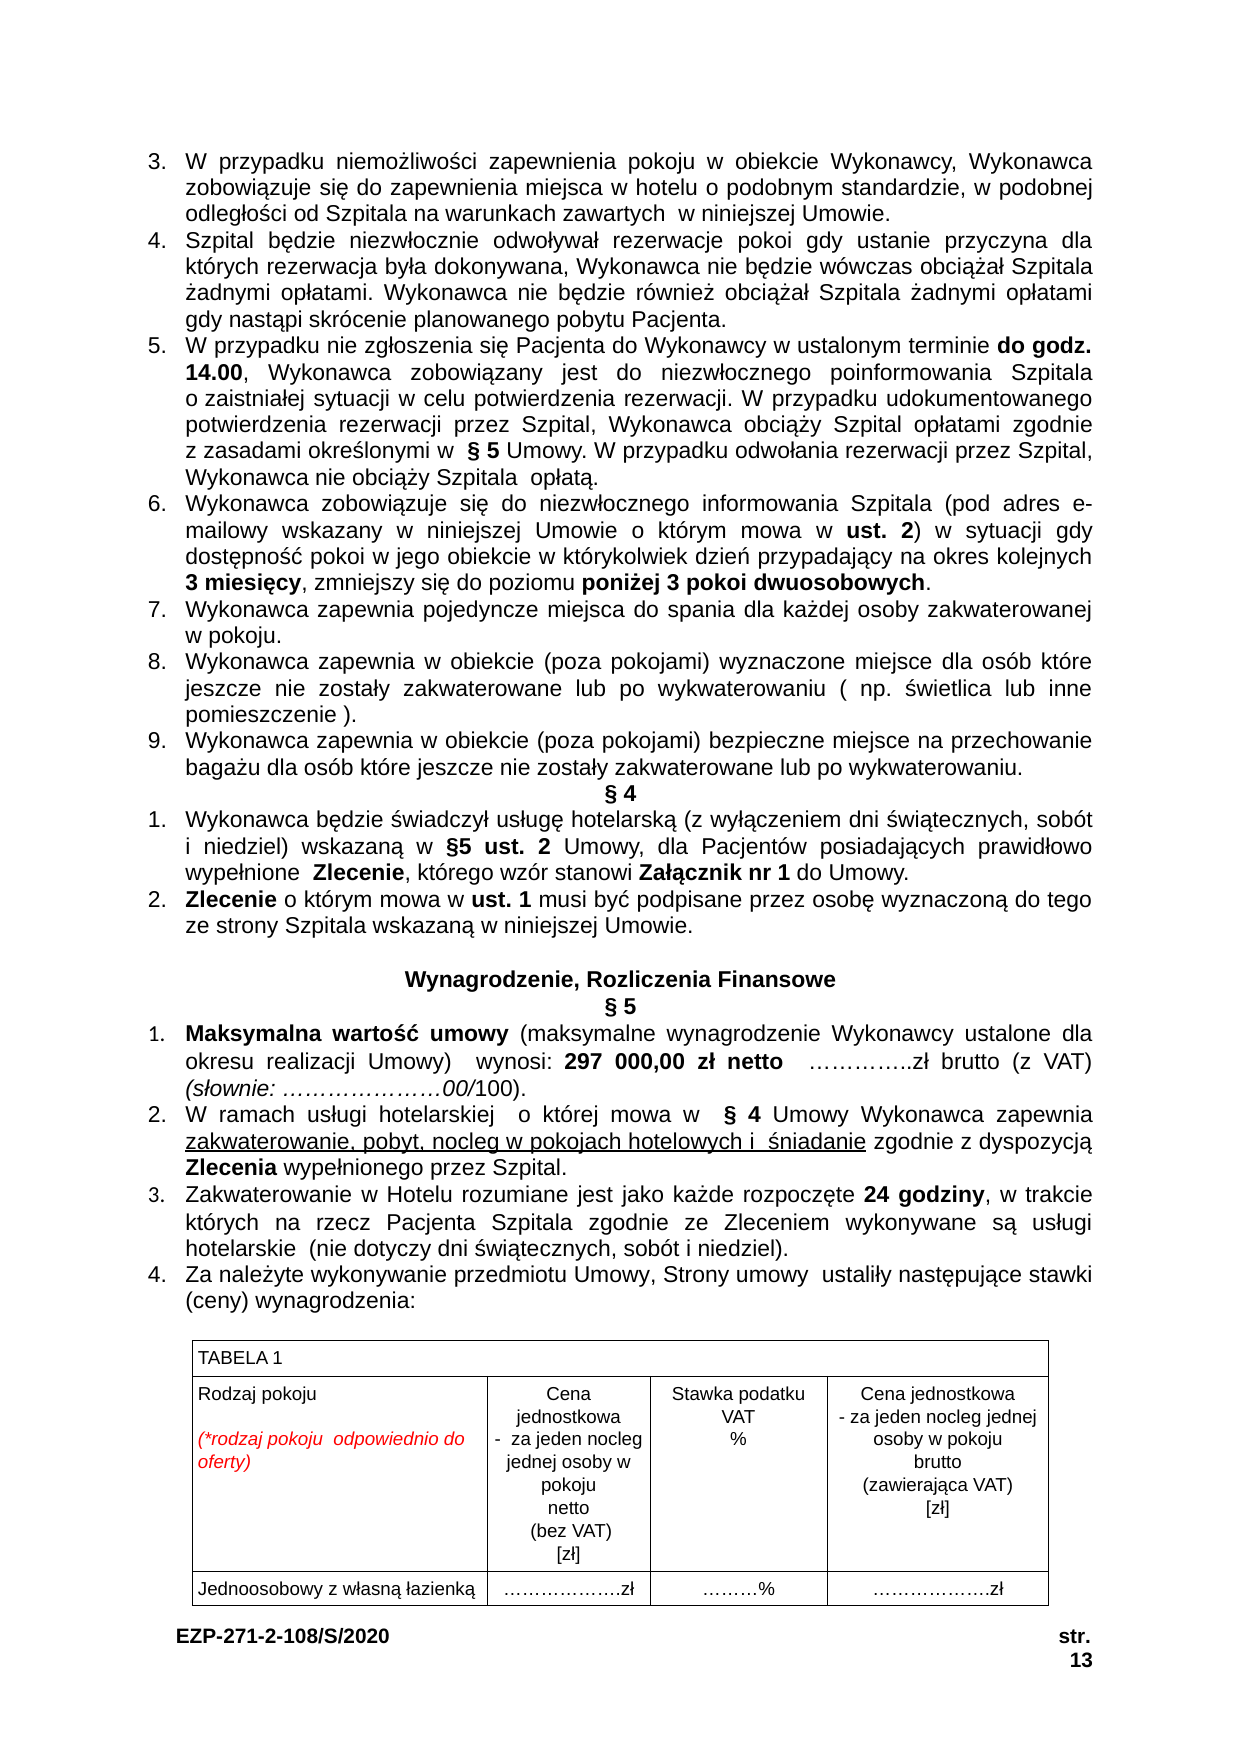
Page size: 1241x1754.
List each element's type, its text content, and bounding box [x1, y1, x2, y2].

list Za należyte wykonywanie przedmiotu Umowy, Strony umowy ustaliły następujące stawki (ceny) wynagrodzenia: [148, 1261, 1093, 1314]
text § 5 [148, 993, 1093, 1019]
table_cell Stawka podatku VAT % [651, 1377, 827, 1571]
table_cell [193, 1572, 487, 1605]
list W przypadku nie zgłoszenia się Pacjenta do Wykonawcy w ustalonym terminie do godz. 14.00, Wykonawca zobowiązany jest do niezwłocznego poinformowania Szpitala o zaistniałej sytuacji w celu potwierdzenia rezerwacji. W przypadku udokumentowanego potwierdzenia rezerwacji przez Szpital, Wykonawca obciąży Szpital opłatami zgodnie z zasadami określonymi w § 5 Umowy. W przypadku odwołania rezerwacji przez Szpital, Wykonawca nie obciąży Szpitala opłatą. [148, 332, 1093, 490]
table_cell ……………….zł [488, 1572, 650, 1605]
list Wykonawca zapewnia w obiekcie (poza pokojami) bezpieczne miejsce na przechowanie bagażu dla osób które jeszcze nie zostały zakwaterowane lub po wykwaterowaniu. [148, 727, 1093, 780]
list Zakwaterowanie w Hotelu rozumiane jest jako każde rozpoczęte 24 godziny, w trakcie których na rzecz Pacjenta Szpitala zgodnie ze Zleceniem wykonywane są usługi hotelarskie (nie dotyczy dni świątecznych, sobót i niedziel). [148, 1180, 1093, 1261]
text Wynagrodzenie, Rozliczenia Finansowe [148, 966, 1093, 993]
table_cell ………% [651, 1572, 827, 1605]
list Wykonawca będzie świadczył usługę hotelarską (z wyłączeniem dni świątecznych, sobót i niedziel) wskazaną w §5 ust. 2 Umowy, dla Pacjentów posiadających prawidłowo wypełnione Zlecenie, którego wzór stanowi Załącznik nr 1 do Umowy. [148, 806, 1093, 886]
table_header TABELA 1 [193, 1341, 1048, 1376]
table_cell ……………….zł [828, 1572, 1048, 1605]
list Wykonawca zobowiązuje się do niezwłocznego informowania Szpitala (pod adres e-mailowy wskazany w niniejszej Umowie o którym mowa w ust. 2) w sytuacji gdy dostępność pokoi w jego obiekcie w którykolwiek dzień przypadający na okres kolejnych 3 miesięcy, zmniejszy się do poziomu poniżej 3 pokoi dwuosobowych. [148, 490, 1093, 596]
text § 4 [148, 780, 1093, 806]
list Wykonawca zapewnia w obiekcie (poza pokojami) wyznaczone miejsce dla osób które jeszcze nie zostały zakwaterowane lub po wykwaterowaniu ( np. świetlica lub inne pomieszczenie ). [148, 648, 1093, 727]
list Szpital będzie niezwłocznie odwoływał rezerwacje pokoi gdy ustanie przyczyna dla których rezerwacja była dokonywana, Wykonawca nie będzie wówczas obciążał Szpitala żadnymi opłatami. Wykonawca nie będzie również obciążał Szpitala żadnymi opłatami gdy nastąpi skrócenie planowanego pobytu Pacjenta. [148, 227, 1093, 332]
table_cell Cena jednostkowa - za jeden nocleg jednej osoby w pokoju netto (bez VAT) [zł] [488, 1377, 650, 1571]
list W ramach usługi hotelarskiej o której mowa w § 4 Umowy Wykonawca zapewnia zakwaterowanie, pobyt, nocleg w pokojach hotelowych i śniadanie zgodnie z dyspozycją Zlecenia wypełnionego przez Szpital. [148, 1101, 1093, 1180]
table_cell Rodzaj pokoju (*rodzaj pokoju odpowiednio do oferty) [193, 1377, 487, 1571]
list W przypadku niemożliwości zapewnienia pokoju w obiekcie Wykonawcy, Wykonawca zobowiązuje się do zapewnienia miejsca w hotelu o podobnym standardzie, w podobnej odległości od Szpitala na warunkach zawartych w niniejszej Umowie. [148, 148, 1093, 227]
list Maksymalna wartość umowy (maksymalne wynagrodzenie Wykonawcy ustalone dla okresu realizacji Umowy) wynosi: 297 000,00 zł netto …………..zł brutto (z VAT) (słownie: …………………00/100). [148, 1019, 1093, 1101]
table_cell Cena jednostkowa - za jeden nocleg jednej osoby w pokoju brutto (zawierająca VAT) [zł] [828, 1377, 1048, 1571]
list Wykonawca zapewnia pojedyncze miejsca do spania dla każdej osoby zakwaterowanej w pokoju. [148, 596, 1093, 648]
list Zlecenie o którym mowa w ust. 1 musi być podpisane przez osobę wyznaczoną do tego ze strony Szpitala wskazaną w niniejszej Umowie. [148, 886, 1093, 938]
